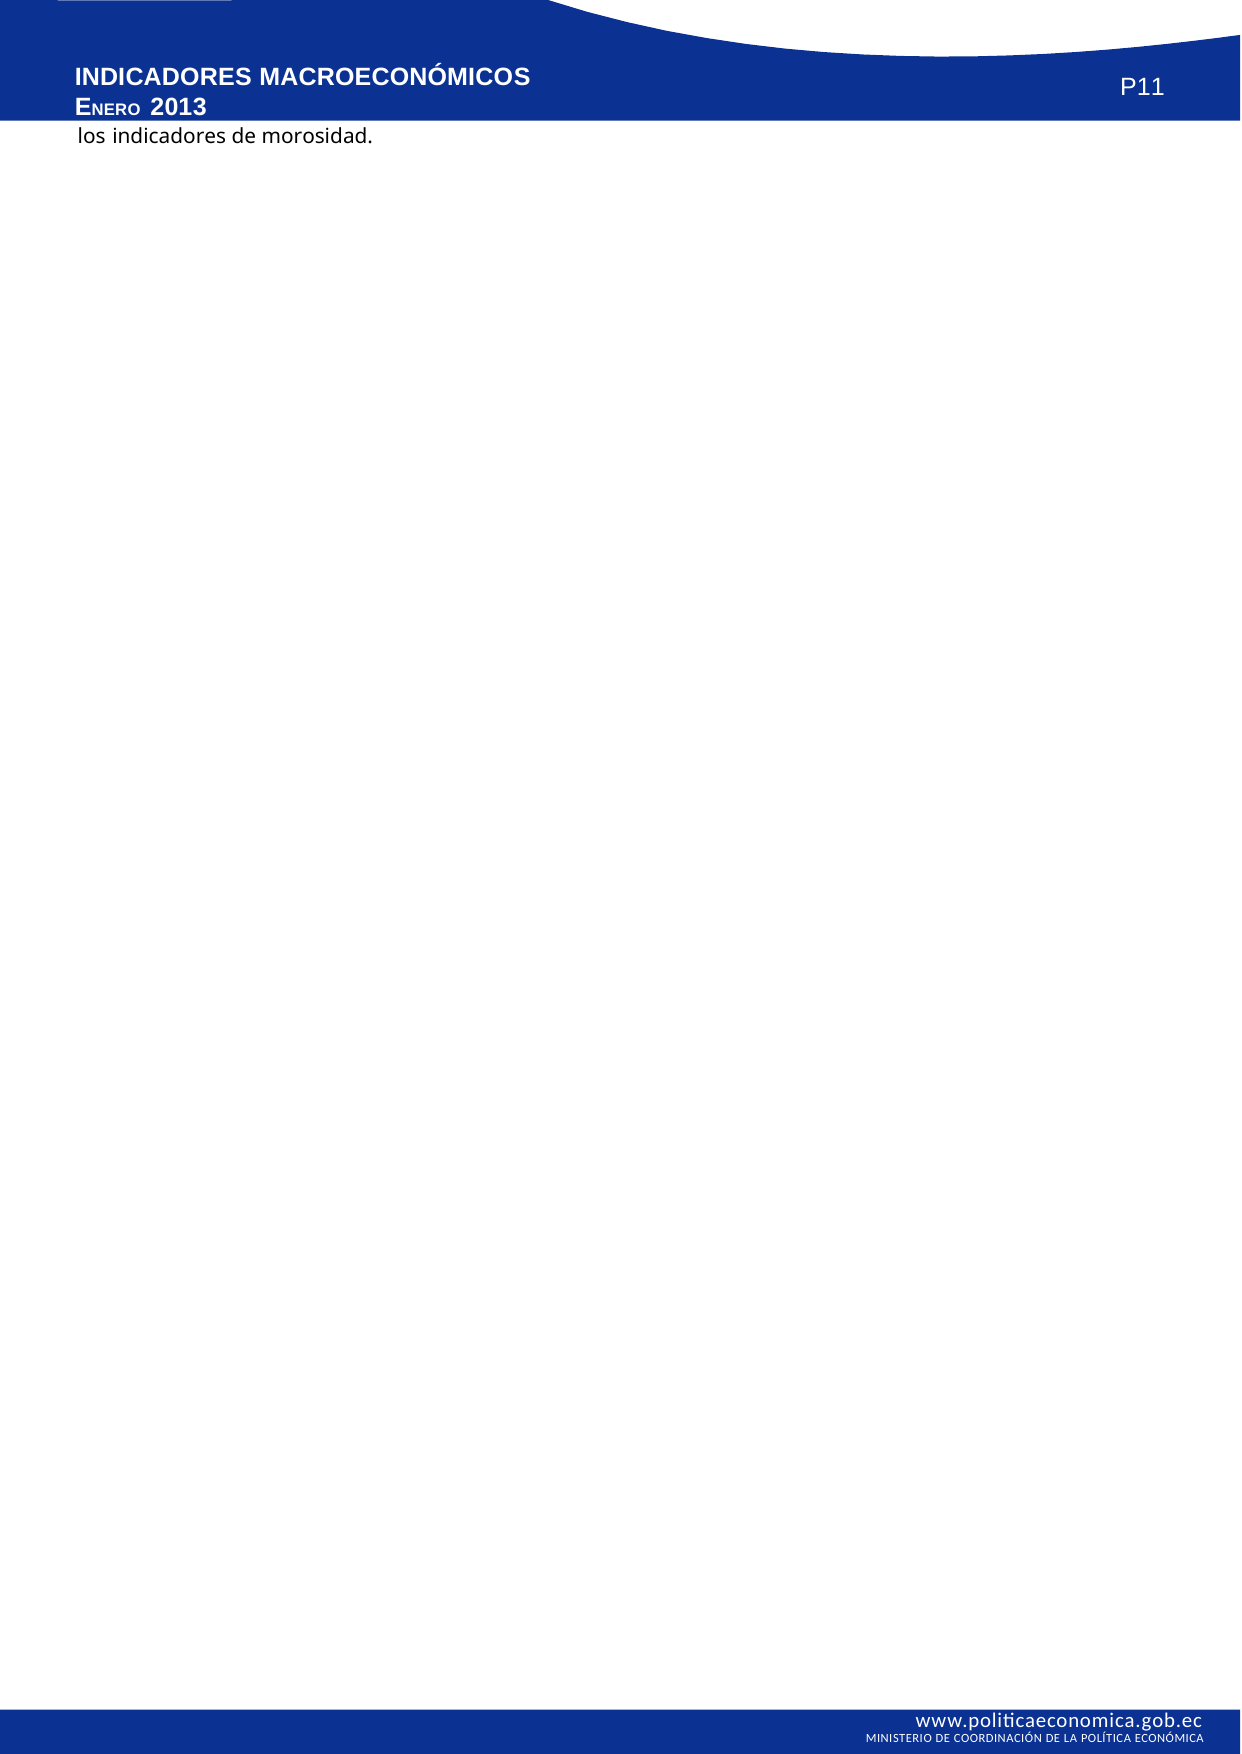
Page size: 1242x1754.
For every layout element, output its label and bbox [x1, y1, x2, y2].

text [77, 121, 1173, 149]
